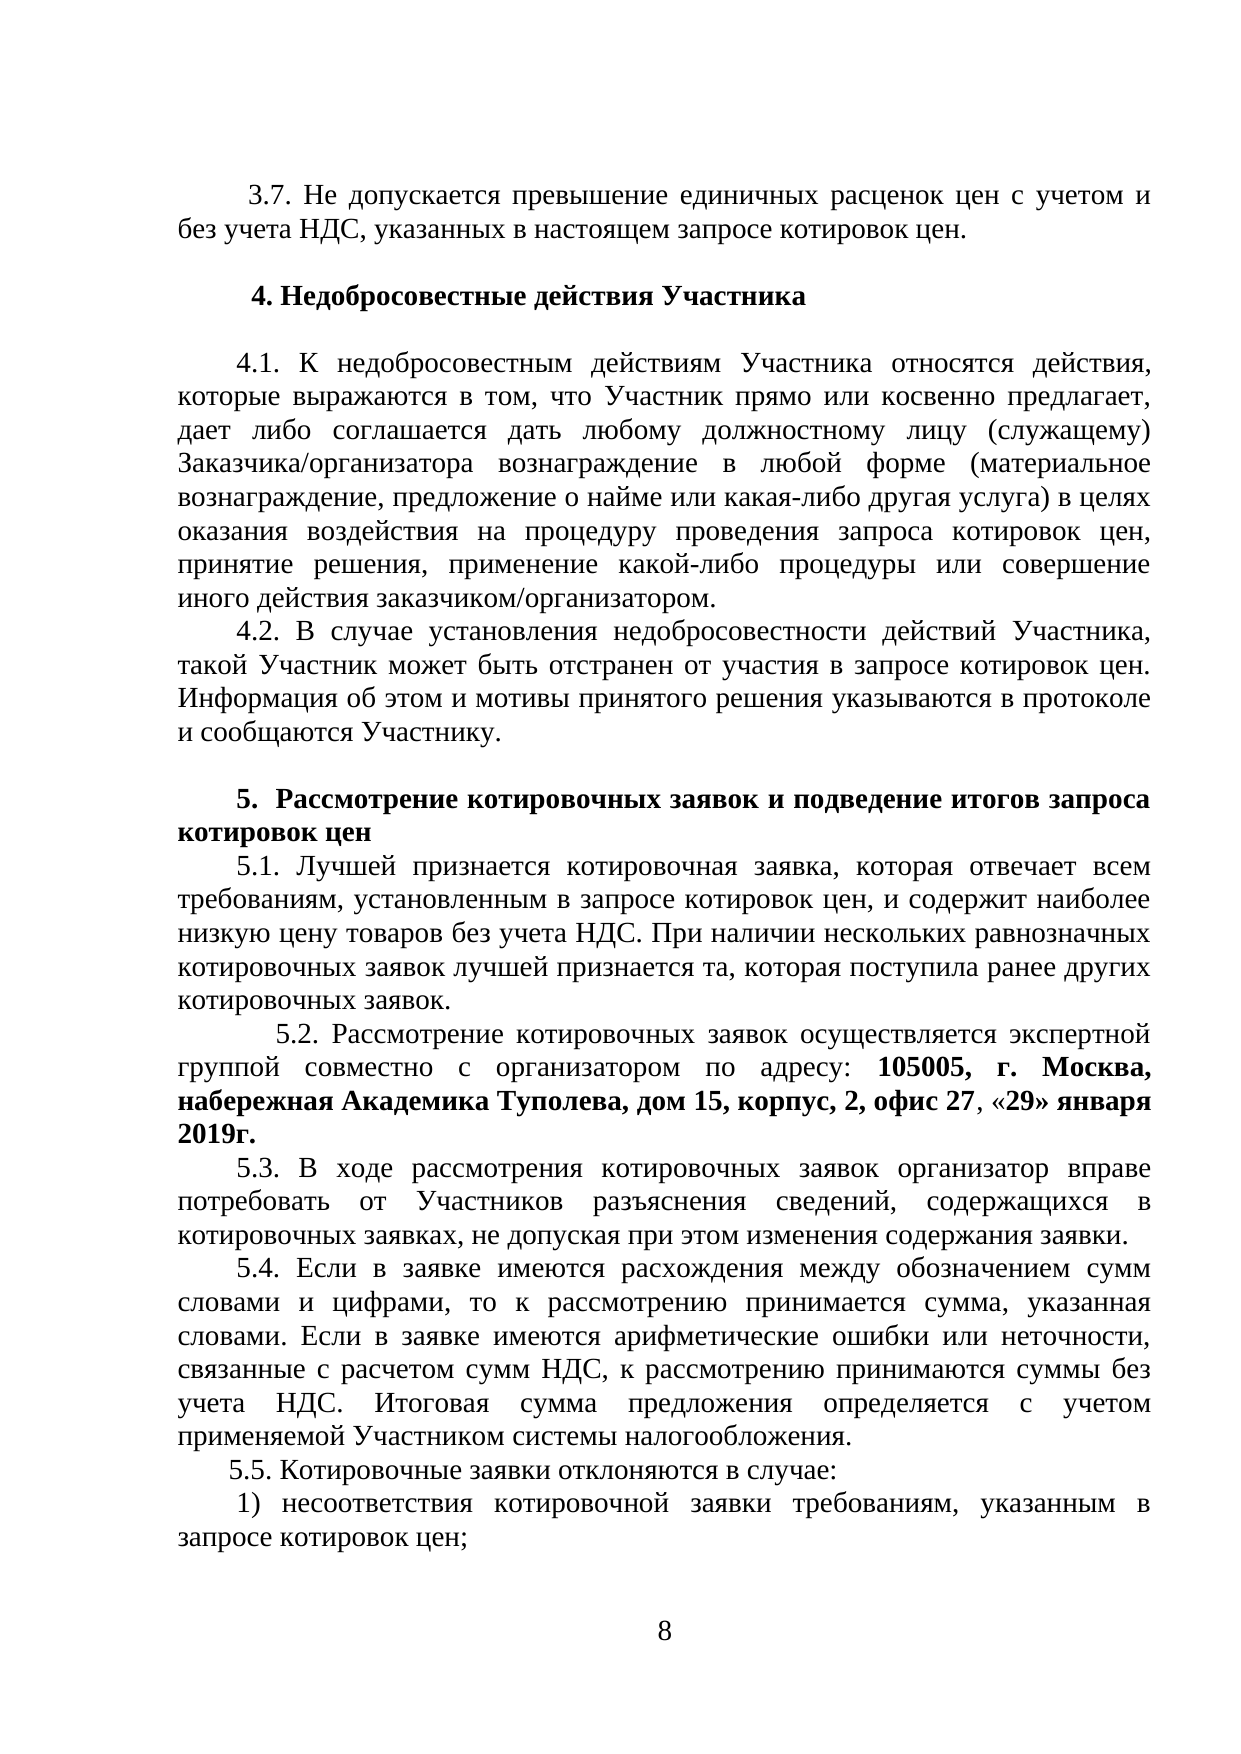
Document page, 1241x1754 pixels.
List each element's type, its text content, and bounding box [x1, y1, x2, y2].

text 4.2. В случае установления недобросовестности действий Участника, такой Участник может быть отстранен от участия в запросе котировок цен. Информация об этом и мотивы принятого решения указываются в протоколе и сообщаются Участнику. [177, 613, 1152, 747]
text 1) несоответствия котировочной заявки требованиям, указанным в запросе котировок цен; [177, 1485, 1152, 1552]
text 5. Рассмотрение котировочных заявок и подведение итогов запроса котировок цен [177, 781, 1152, 848]
text 5.5. Котировочные заявки отклоняются в случае: [177, 1452, 1152, 1485]
text 4.1. К недобросовестным действиям Участника относятся действия, которые выражаются в том, что Участник прямо или косвенно предлагает, дает либо соглашается дать любому должностному лицу (служащему) Заказчика/организатора вознаграждение в любой форме (материальное вознаграждение, предложение о найме или какая-либо другая услуга) в целях оказания воздействия на процедуру проведения запроса котировок цен, принятие решения, применение какой-либо процедуры или совершение иного действия заказчиком/организатором. [177, 345, 1152, 613]
text 5.4. Если в заявке имеются расхождения между обозначением сумм словами и цифрами, то к рассмотрению принимается сумма, указанная словами. Если в заявке имеются арифметические ошибки или неточности, связанные с расчетом сумм НДС, к рассмотрению принимаются суммы без учета НДС. Итоговая сумма предложения определяется с учетом применяемой Участником системы налогообложения. [177, 1251, 1152, 1452]
text 5.1. Лучшей признается котировочная заявка, которая отвечает всем требованиям, установленным в запросе котировок цен, и содержит наиболее низкую цену товаров без учета НДС. При наличии нескольких равнозначных котировочных заявок лучшей признается та, которая поступила ранее других котировочных заявок. [177, 848, 1152, 1016]
text 5.2. Рассмотрение котировочных заявок осуществляется экспертной группой совместно с организатором по адресу: 105005, г. Москва, набережная Академика Туполева, дом 15, корпус, 2, офис 27, «29» января 2019г. [177, 1016, 1152, 1150]
text 5.3. В ходе рассмотрения котировочных заявок организатор вправе потребовать от Участников разъяснения сведений, содержащихся в котировочных заявках, не допуская при этом изменения содержания заявки. [177, 1150, 1152, 1251]
text 4. Недобросовестные действия Участника [177, 278, 1152, 311]
text 3.7. Не допускается превышение единичных расценок цен с учетом и без учета НДС, указанных в настоящем запросе котировок цен. [177, 177, 1152, 244]
